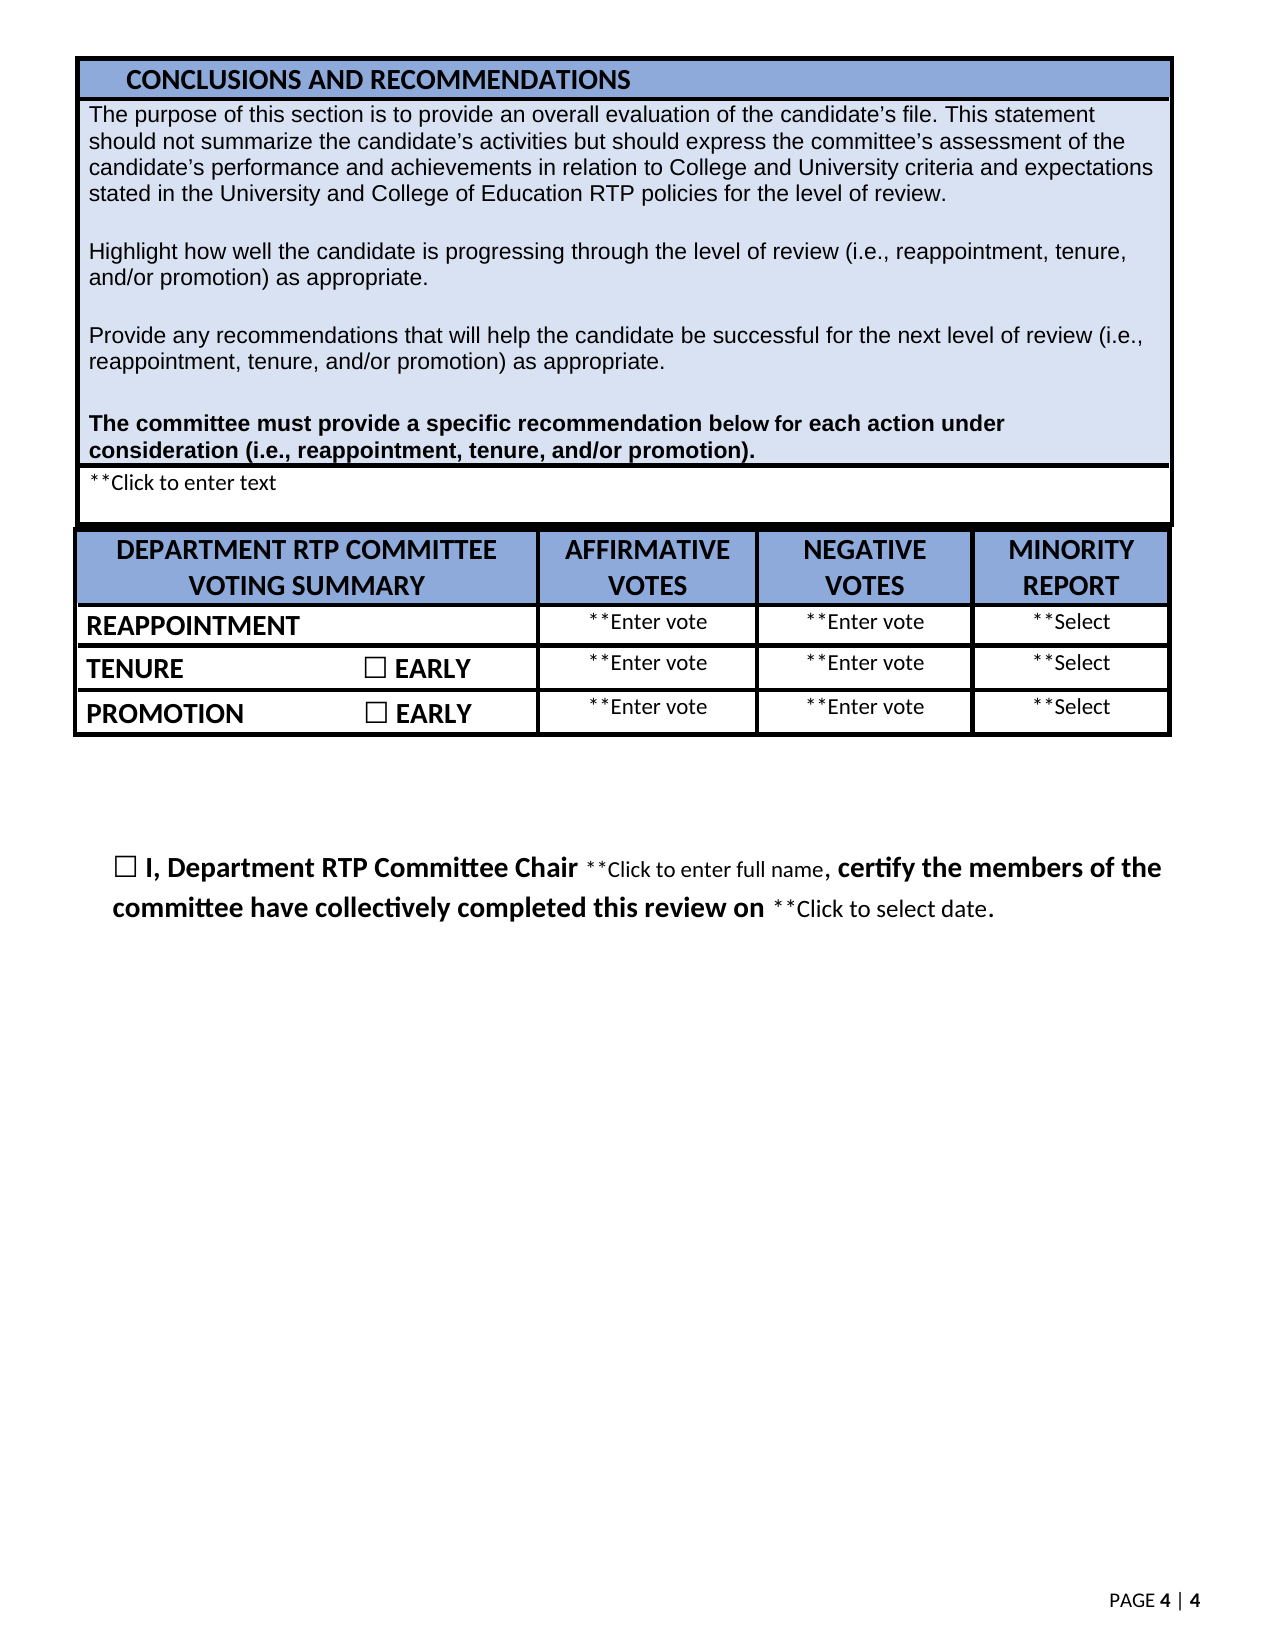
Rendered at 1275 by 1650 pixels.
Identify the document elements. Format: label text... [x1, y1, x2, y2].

table_cell TENURE EARLY [77, 644, 536, 687]
table_cell PROMOTION EARLY [77, 689, 536, 732]
table_header AFFIRMATIVE VOTES [540, 532, 755, 603]
table_header MINORITY REPORT [975, 532, 1167, 603]
table_header NEGATIVE VOTES [759, 532, 970, 603]
table_cell [80, 463, 1170, 522]
table_header DEPARTMENT RTP COMMITTEE VOTING SUMMARY [77, 532, 536, 603]
text I, Department RTP Committee Chair , certify the members of the committee have collectively completed this review on . [112, 847, 1200, 925]
table_header CONCLUSIONS AND RECOMMENDATIONS [80, 61, 1170, 97]
table_cell REAPPOINTMENT [77, 604, 536, 643]
table_cell The purpose of this section is to provide an overall evaluation of the candidate’s file. This statement should not summarize the candidate’s activities but should express the committee’s assessment of the candidate’s performance and achievements in relation to College and University criteria and expectations stated in the University and College of Education RTP policies for the level of review. Highlight how well the candidate is progressing through the level of review (i.e., reappointment, tenure, and/or promotion) as appropriate. Provide any recommendations that will help the candidate be successful for the next level of review (i.e., reappointment, tenure, and/or promotion) as appropriate. The committee must provide a specific recommendation below for each action under consideration (i.e., reappointment, tenure, and/or promotion). [80, 97, 1170, 463]
